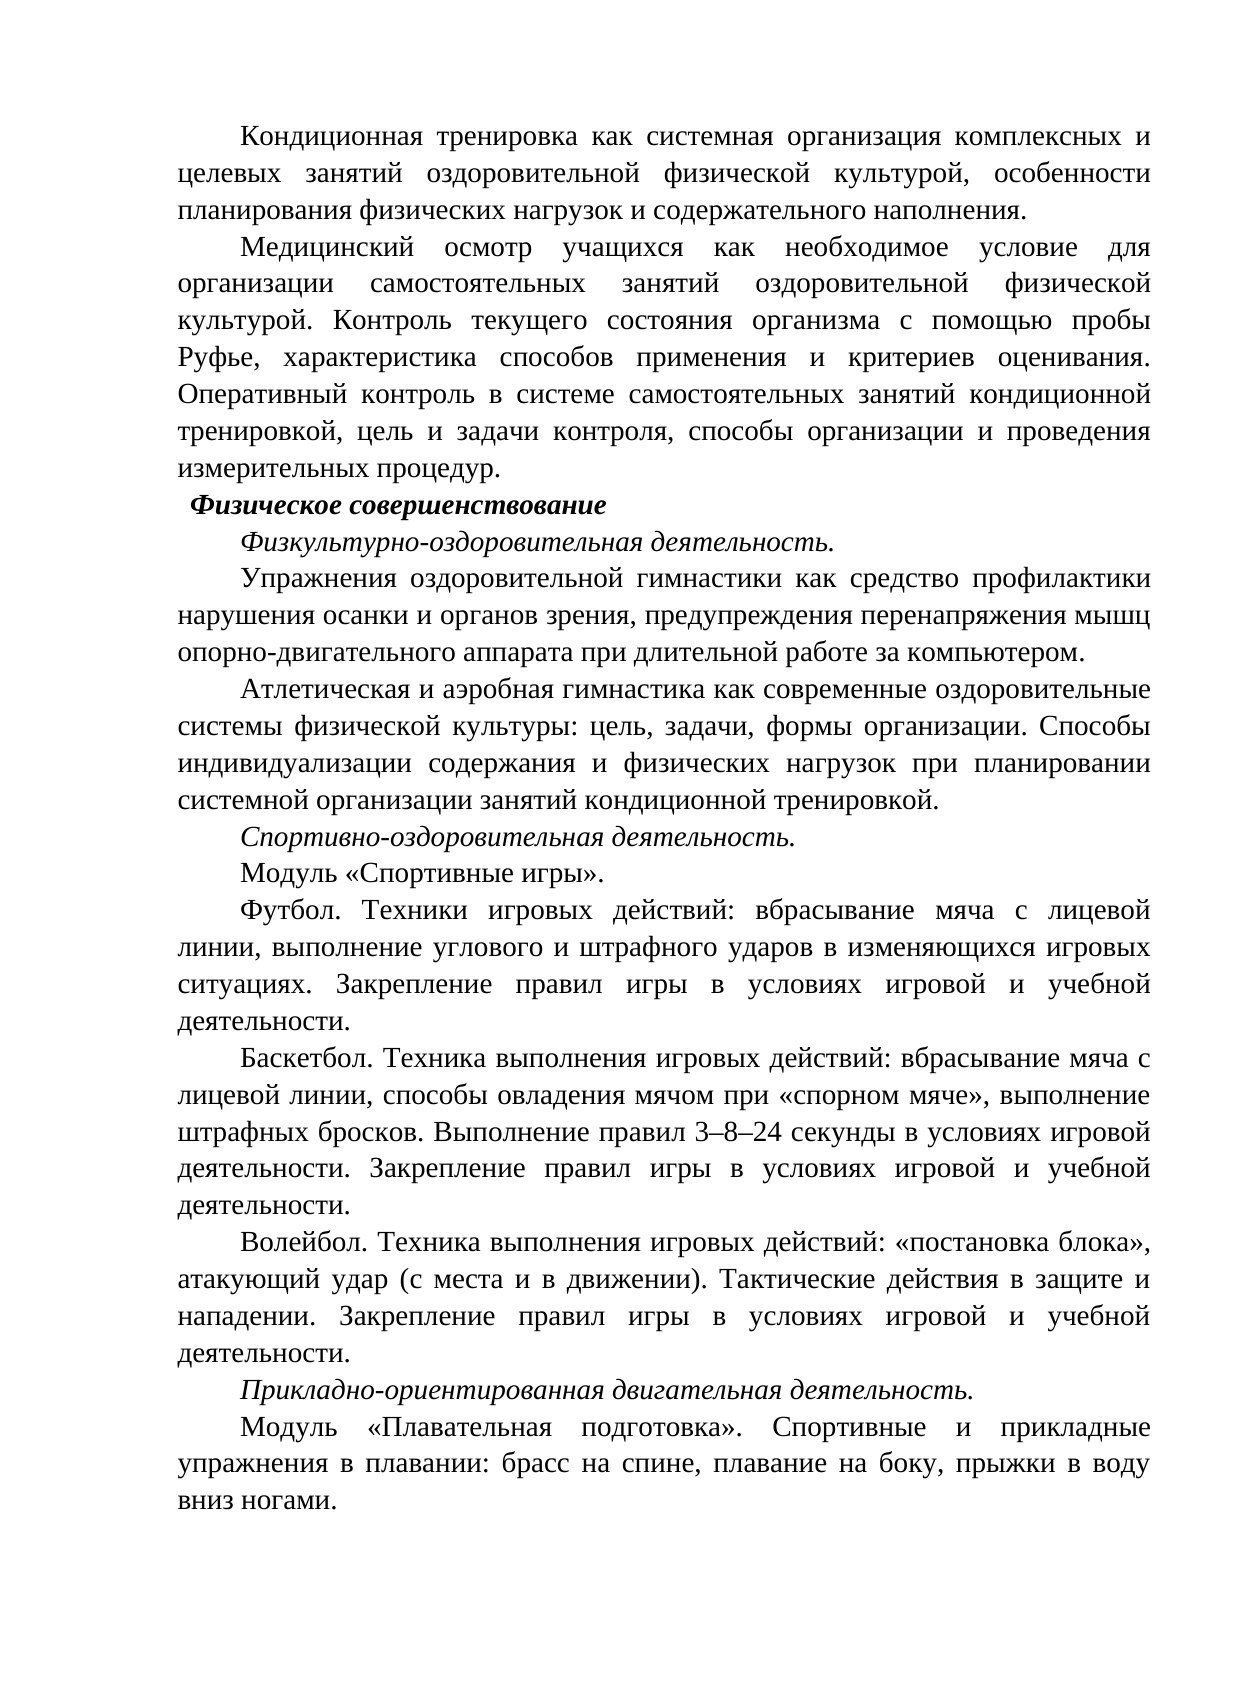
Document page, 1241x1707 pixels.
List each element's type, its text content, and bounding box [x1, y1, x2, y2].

text Упражнения оздоровительной гимнастики как средство профилактики нарушения осанки и органов зрения, предупреждения перенапряжения мышц опорно-двигательного аппарата при длительной работе за компьютером. [177, 561, 1152, 668]
text Волейбол. Техника выполнения игровых действий: «постановка блока», атакующий удар (с места и в движении). Тактические действия в защите и нападении. Закрепление правил игры в условиях игровой и учебной деятельности. [177, 1224, 1152, 1368]
text Баскетбол. Техника выполнения игровых действий: вбрасывание мяча с лицевой линии, способы овладения мячом при «спорном мяче», выполнение штрафных бросков. Выполнение правил 3–8–24 секунды в условиях игровой деятельности. Закрепление правил игры в условиях игровой и учебной деятельности. [177, 1040, 1152, 1221]
text Физкультурно-оздоровительная деятельность. [177, 524, 1152, 557]
text Кондиционная тренировка как системная организация комплексных и целевых занятий оздоровительной физической культурой, особенности планирования физических нагрузок и содержательного наполнения. [177, 118, 1152, 225]
text Спортивно-оздоровительная деятельность. [177, 819, 1152, 852]
text Физическое совершенствование [190, 487, 1152, 520]
text Атлетическая и аэробная гимнастика как современные оздоровительные системы физической культуры: цель, задачи, формы организации. Способы индивидуализации содержания и физических нагрузок при планировании системной организации занятий кондиционной тренировкой. [177, 671, 1152, 815]
text Футбол. Техники игровых действий: вбрасывание мяча с лицевой линии, выполнение углового и штрафного ударов в изменяющихся игровых ситуациях. Закрепление правил игры в условиях игровой и учебной деятельности. [177, 892, 1152, 1037]
text Прикладно-ориентированная двигательная деятельность. [177, 1372, 1152, 1405]
text Модуль «Спортивные игры». [177, 856, 1152, 889]
text Медицинский осмотр учащихся как необходимое условие для организации самостоятельных занятий оздоровительной физической культурой. Контроль текущего состояния организма с помощью пробы Руфье, характеристика способов применения и критериев оценивания. Оперативный контроль в системе самостоятельных занятий кондиционной тренировкой, цель и задачи контроля, способы организации и проведения измерительных процедур. [177, 229, 1152, 483]
text Модуль «Плавательная подготовка». Спортивные и прикладные упражнения в плавании: брасс на спине, плавание на боку, прыжки в воду вниз ногами. [177, 1409, 1152, 1516]
